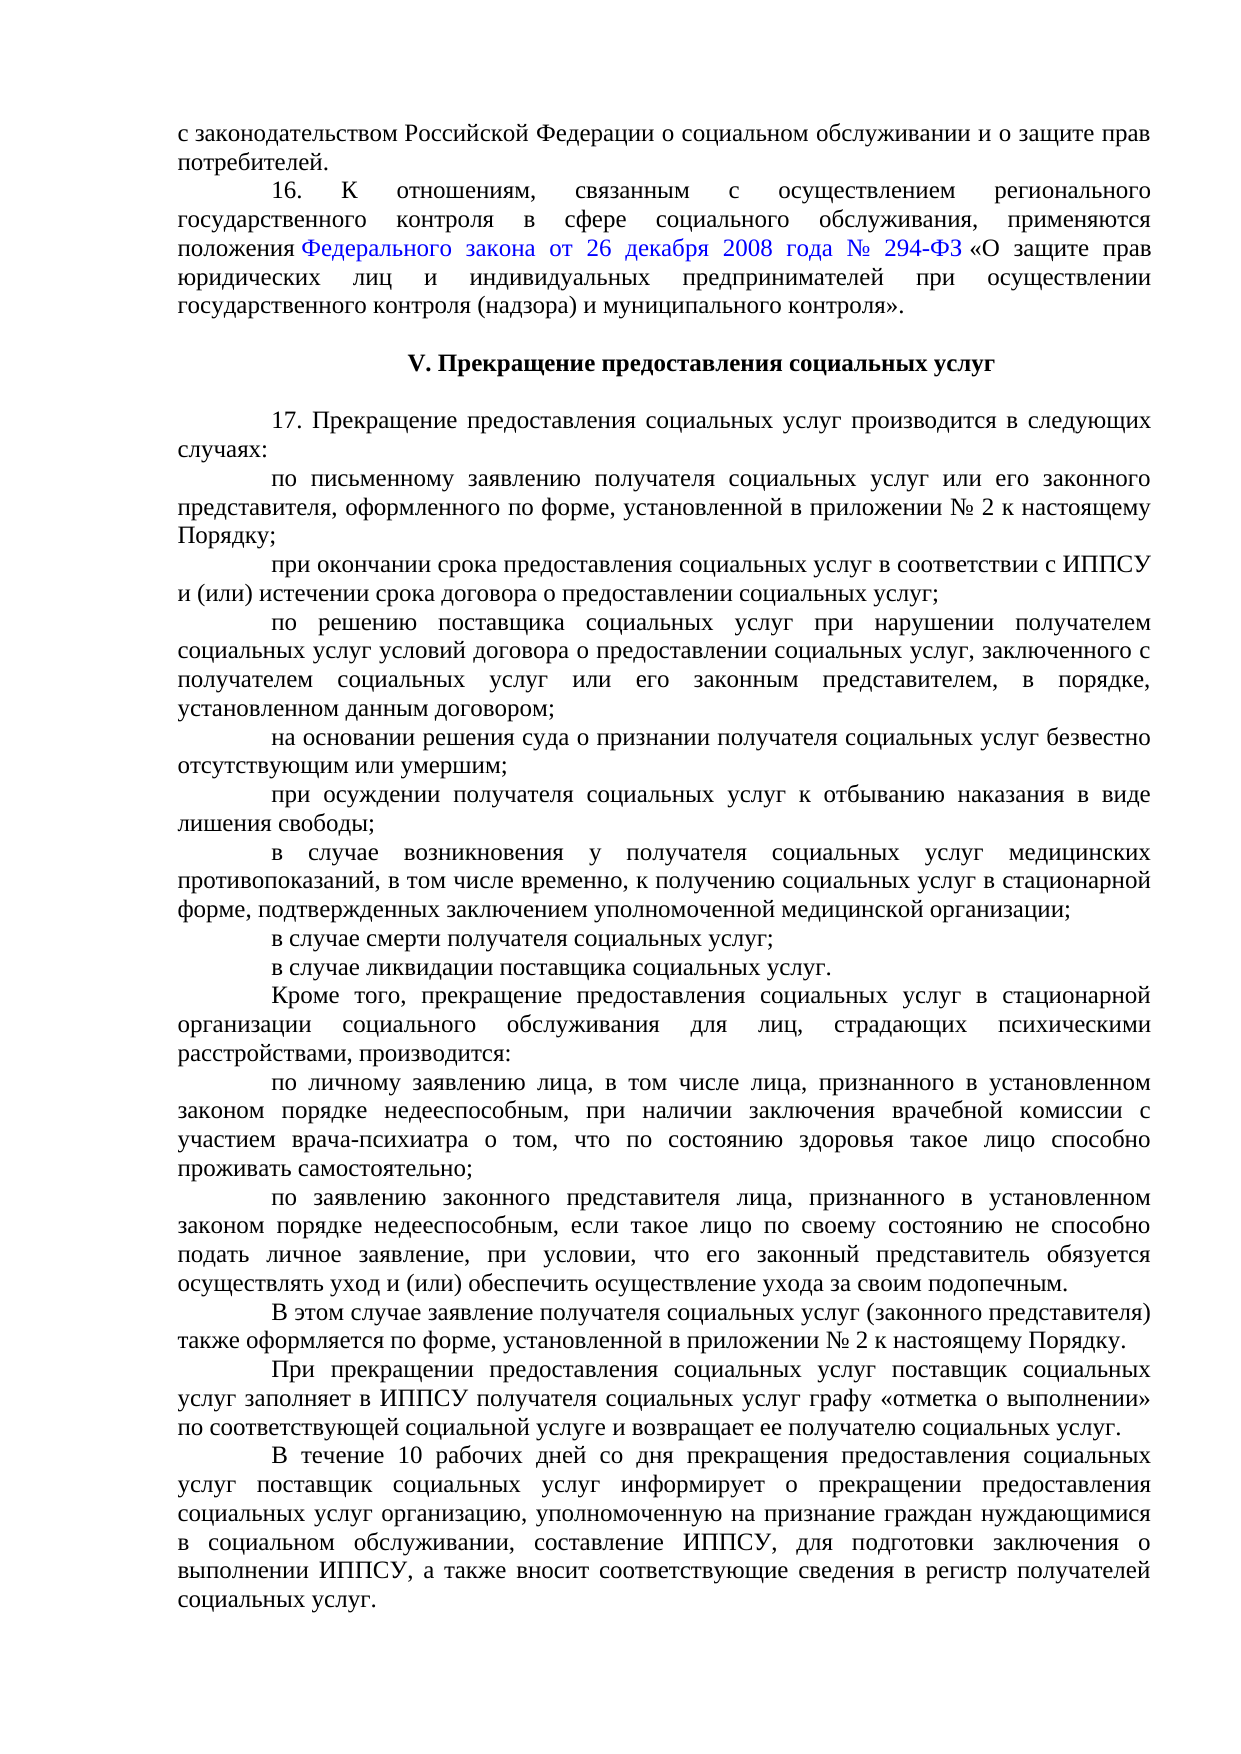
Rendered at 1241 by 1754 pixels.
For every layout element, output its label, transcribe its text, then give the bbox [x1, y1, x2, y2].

text по заявлению законного представителя лица, признанного в установленном законом порядке недееспособным, если такое лицо по своему состоянию не способно подать личное заявление, при условии, что его законный представитель обязуется осуществлять уход и (или) обеспечить осуществление ухода за своим подопечным. [177, 1182, 1152, 1297]
text при осуждении получателя социальных услуг к отбыванию наказания в виде лишения свободы; [177, 779, 1152, 837]
text по решению поставщика социальных услуг при нарушении получателем социальных услуг условий договора о предоставлении социальных услуг, заключенного с получателем социальных услуг или его законным представителем, в порядке, установленном данным договором; [177, 607, 1152, 722]
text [177, 118, 1152, 176]
text V. Прекращение предоставления социальных услуг [177, 348, 1152, 377]
text 17. Прекращение предоставления социальных услуг производится в следующих случаях: [177, 406, 1152, 463]
text при окончании срока предоставления социальных услуг в соответствии с ИППСУ и (или) истечении срока договора о предоставлении социальных услуг; [177, 549, 1152, 607]
text в случае смерти получателя социальных услуг; [177, 923, 1152, 952]
text При прекращении предоставления социальных услуг поставщик социальных услуг заполняет в ИППСУ получателя социальных услуг графу «отметка о выполнении» по соответствующей социальной услуге и возвращает ее получателю социальных услуг. [177, 1354, 1152, 1441]
text в случае ликвидации поставщика социальных услуг. [177, 952, 1152, 981]
text по письменному заявлению получателя социальных услуг или его законного представителя, оформленного по форме, установленной в приложении № 2 к настоящему Порядку; [177, 463, 1152, 549]
text 16. К отношениям, связанным с осуществлением регионального государственного контроля в сфере социального обслуживания, применяются положения Федерального закона от 26 декабря 2008 года № 294-ФЗ «О защите прав юридических лиц и индивидуальных предпринимателей при осуществлении государственного контроля (надзора) и муниципального контроля». [177, 176, 1152, 319]
text Кроме того, прекращение предоставления социальных услуг в стационарной организации социального обслуживания для лиц, страдающих психическими расстройствами, производится: [177, 981, 1152, 1067]
text по личному заявлению лица, в том числе лица, признанного в установленном законом порядке недееспособным, при наличии заключения врачебной комиссии с участием врача-психиатра о том, что по состоянию здоровья такое лицо способно проживать самостоятельно; [177, 1067, 1152, 1182]
text на основании решения суда о признании получателя социальных услуг безвестно отсутствующим или умершим; [177, 722, 1152, 779]
text В течение 10 рабочих дней со дня прекращения предоставления социальных услуг поставщик социальных услуг информирует о прекращении предоставления социальных услуг организацию, уполномоченную на признание граждан нуждающимися в социальном обслуживании, составление ИППСУ, для подготовки заключения о выполнении ИППСУ, а также вносит соответствующие сведения в регистр получателей социальных услуг. [177, 1441, 1152, 1613]
text в случае возникновения у получателя социальных услуг медицинских противопоказаний, в том числе временно, к получению социальных услуг в стационарной форме, подтвержденных заключением уполномоченной медицинской организации; [177, 837, 1152, 923]
text В этом случае заявление получателя социальных услуг (законного представителя) также оформляется по форме, установленной в приложении № 2 к настоящему Порядку. [177, 1297, 1152, 1354]
